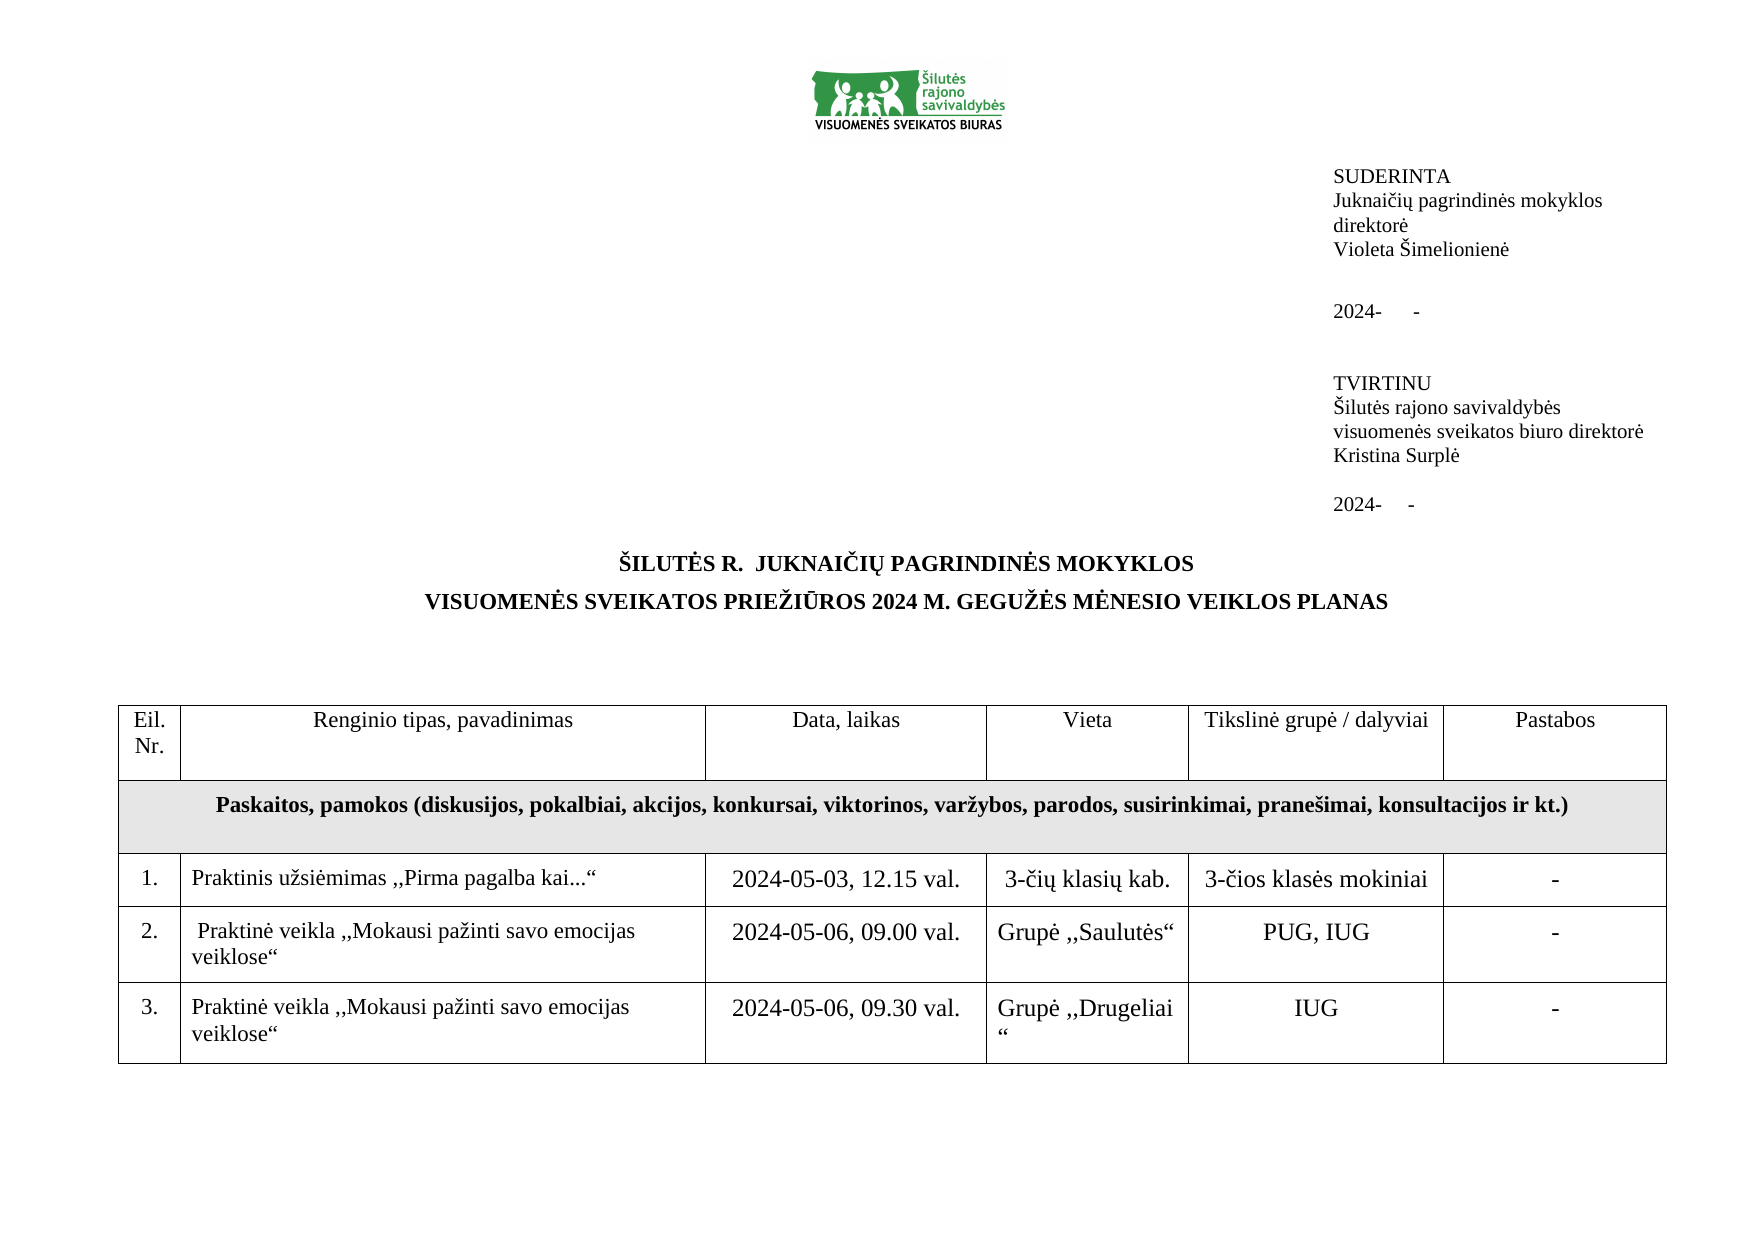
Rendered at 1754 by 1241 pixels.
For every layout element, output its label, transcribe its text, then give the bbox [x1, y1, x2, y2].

table_header Data, laikas [706, 706, 986, 780]
table_cell 1. [119, 854, 180, 906]
text ŠILUTĖS R. JUKNAIČIŲ PAGRINDINĖS MOKYKLOS [118, 549, 1695, 576]
table_header Pastabos [1444, 706, 1666, 780]
table_header Vieta [987, 706, 1188, 780]
table_cell Praktinė veikla ,,Mokausi pažinti savo emocijas veiklose“ [181, 983, 705, 1063]
table_header Renginio tipas, pavadinimas [181, 706, 705, 780]
table_header Tikslinė grupė / dalyviai [1189, 706, 1443, 780]
table_cell 2024-05-03, 12.15 val. [706, 854, 986, 906]
text Juknaičių pagrindinės mokyklos [1333, 188, 1695, 212]
table_cell PUG, IUG [1189, 907, 1443, 982]
picture [804, 59, 1009, 141]
table_cell IUG [1189, 983, 1443, 1063]
text Šilutės rajono savivaldybės [1333, 395, 1695, 419]
table_cell 3-čios klasės mokiniai [1189, 854, 1443, 906]
table_cell Praktinis užsiėmimas ,,Pirma pagalba kai...“ [181, 854, 705, 906]
table_cell - [1444, 907, 1666, 982]
text TVIRTINU [1333, 371, 1695, 395]
table_cell 3. [119, 983, 180, 1063]
text 2024- - [1333, 491, 1695, 516]
text VISUOMENĖS SVEIKATOS PRIEŽIŪROS 2024 M. GEGUŽĖS MĖNESIO VEIKLOS PLANAS [118, 588, 1695, 615]
table_cell 2024-05-06, 09.30 val. [706, 983, 986, 1063]
table_cell Praktinė veikla ,,Mokausi pažinti savo emocijas veiklose“ [181, 907, 705, 982]
text 2024- - [1333, 299, 1695, 323]
table_cell 2. [119, 907, 180, 982]
table_cell - [1444, 983, 1666, 1063]
text Kristina Surplė [1333, 443, 1695, 467]
table_cell 2024-05-06, 09.00 val. [706, 907, 986, 982]
table_header Eil. Nr. [119, 706, 180, 780]
table_cell Paskaitos, pamokos (diskusijos, pokalbiai, akcijos, konkursai, viktorinos, varžybos, parodos, susirinkimai, pranešimai, konsultacijos ir kt.) [119, 781, 1666, 853]
text visuomenės sveikatos biuro direktorė [1333, 419, 1695, 443]
table_cell Grupė ,,Drugeliai“ [987, 983, 1188, 1063]
text direktorė [1333, 212, 1695, 237]
table_cell 3-čių klasių kab. [987, 854, 1188, 906]
table_cell - [1444, 854, 1666, 906]
text SUDERINTA [1333, 164, 1695, 188]
table_cell Grupė ,,Saulutės“ [987, 907, 1188, 982]
text Violeta Šimelionienė [1333, 237, 1695, 261]
